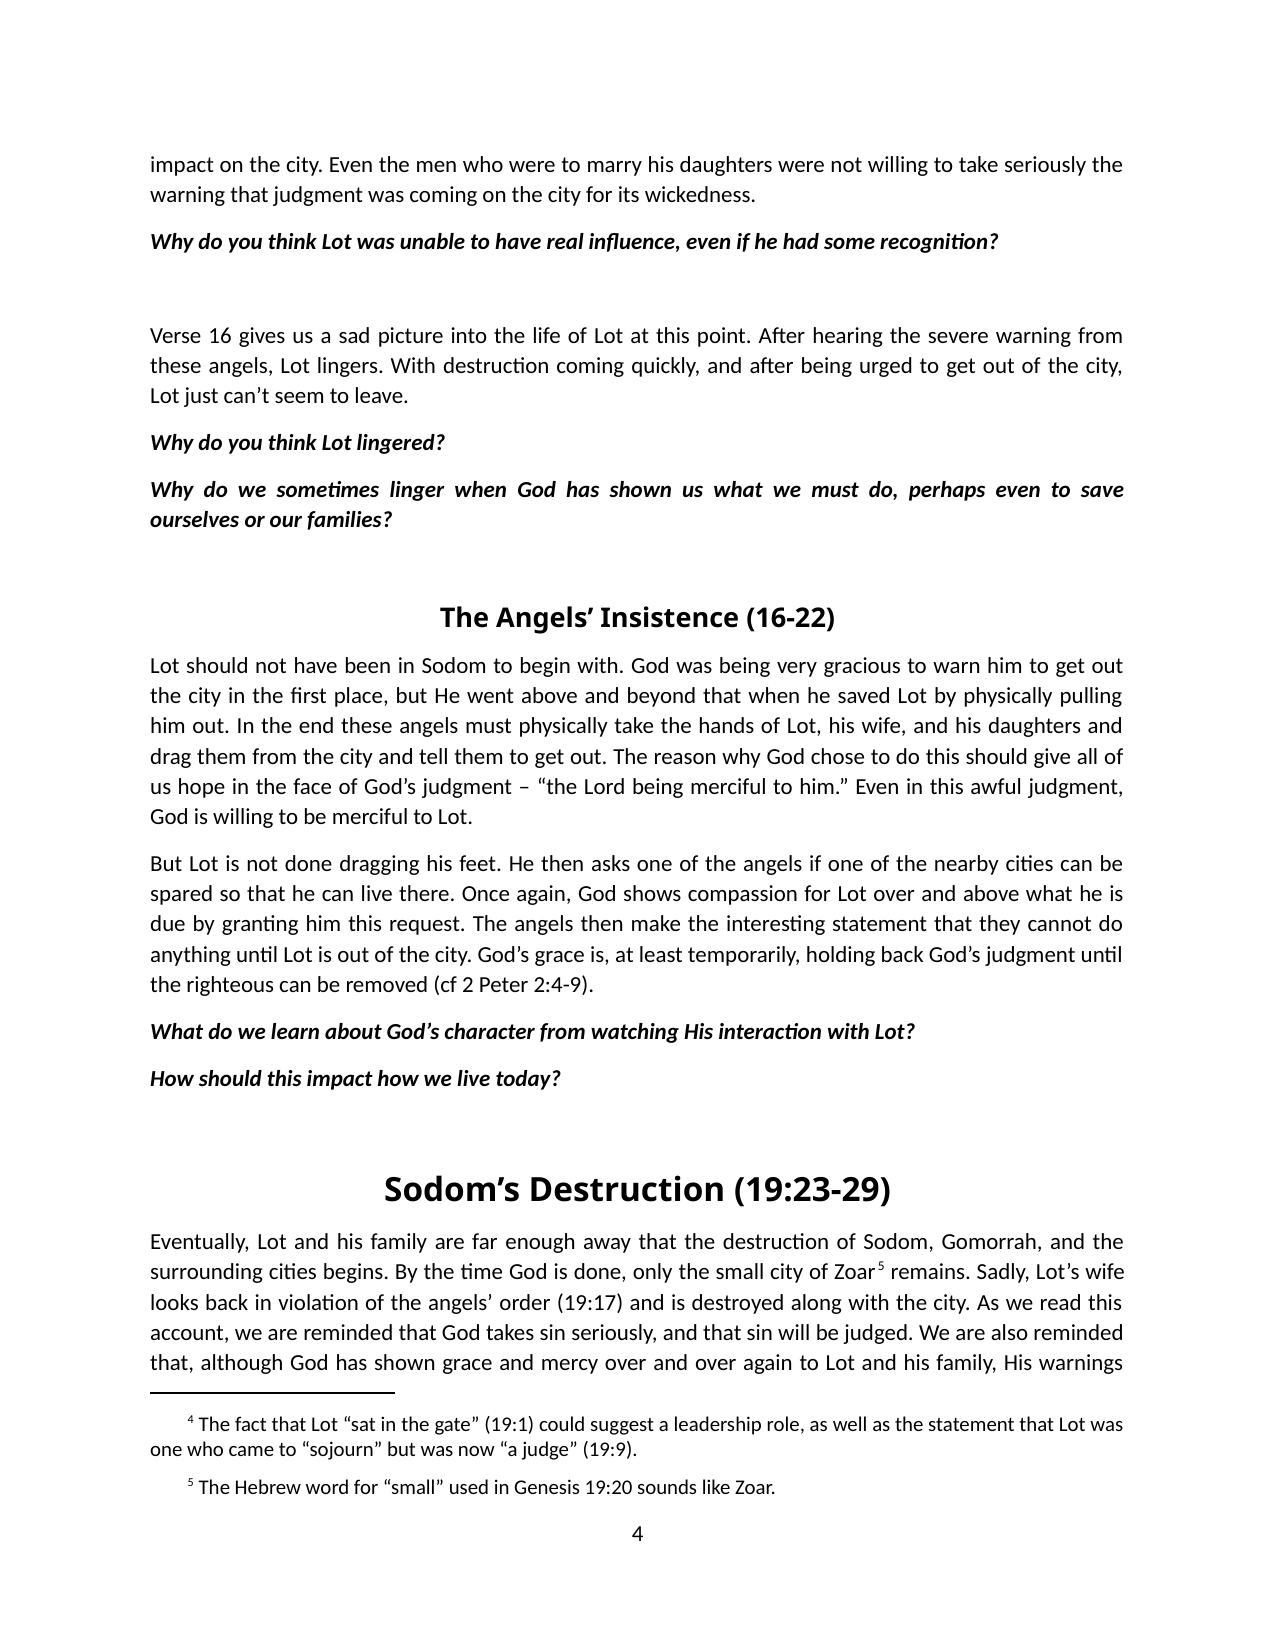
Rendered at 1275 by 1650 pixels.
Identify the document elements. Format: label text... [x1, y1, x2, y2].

text What do we learn about God’s character from watching His interaction with Lot? [150, 1017, 1125, 1045]
text Why do we sometimes linger when God has shown us what we must do, perhaps even to save ourselves or our families? [150, 475, 1125, 533]
subtitle Sodom’s Destruction (19:23-29) [150, 1166, 1125, 1211]
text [150, 150, 1125, 208]
text Why do you think Lot lingered? [150, 428, 1125, 456]
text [150, 1227, 1125, 1376]
text Verse 16 gives us a sad picture into the life of Lot at this point. After hearing the severe warning from these angels, Lot lingers. With destruction coming quickly, and after being urged to get out of the city, Lot just can’t seem to leave. [150, 321, 1125, 409]
text But Lot is not done dragging his feet. He then asks one of the angels if one of the nearby cities can be spared so that he can live there. Once again, God shows compassion for Lot over and above what he is due by granting him this request. The angels then make the interesting statement that they cannot do anything until Lot is out of the city. God’s grace is, at least temporarily, holding back God’s judgment until the righteous can be removed (cf 2 Peter 2:4-9). [150, 849, 1125, 998]
text Lot should not have been in Sodom to begin with. God was being very gracious to warn him to get out the city in the first place, but He went above and beyond that when he saved Lot by physically pulling him out. In the end these angels must physically take the hands of Lot, his wife, and his daughters and drag them from the city and tell them to get out. The reason why God chose to do this should give all of us hope in the face of God’s judgment – “the Lord being merciful to him.” Even in this awful judgment, God is willing to be merciful to Lot. [150, 651, 1125, 830]
subtitle The Angels’ Insistence (16-22) [150, 599, 1125, 636]
text Why do you think Lot was unable to have real influence, even if he had some recognition? [150, 227, 1125, 255]
text How should this impact how we live today? [150, 1064, 1125, 1092]
